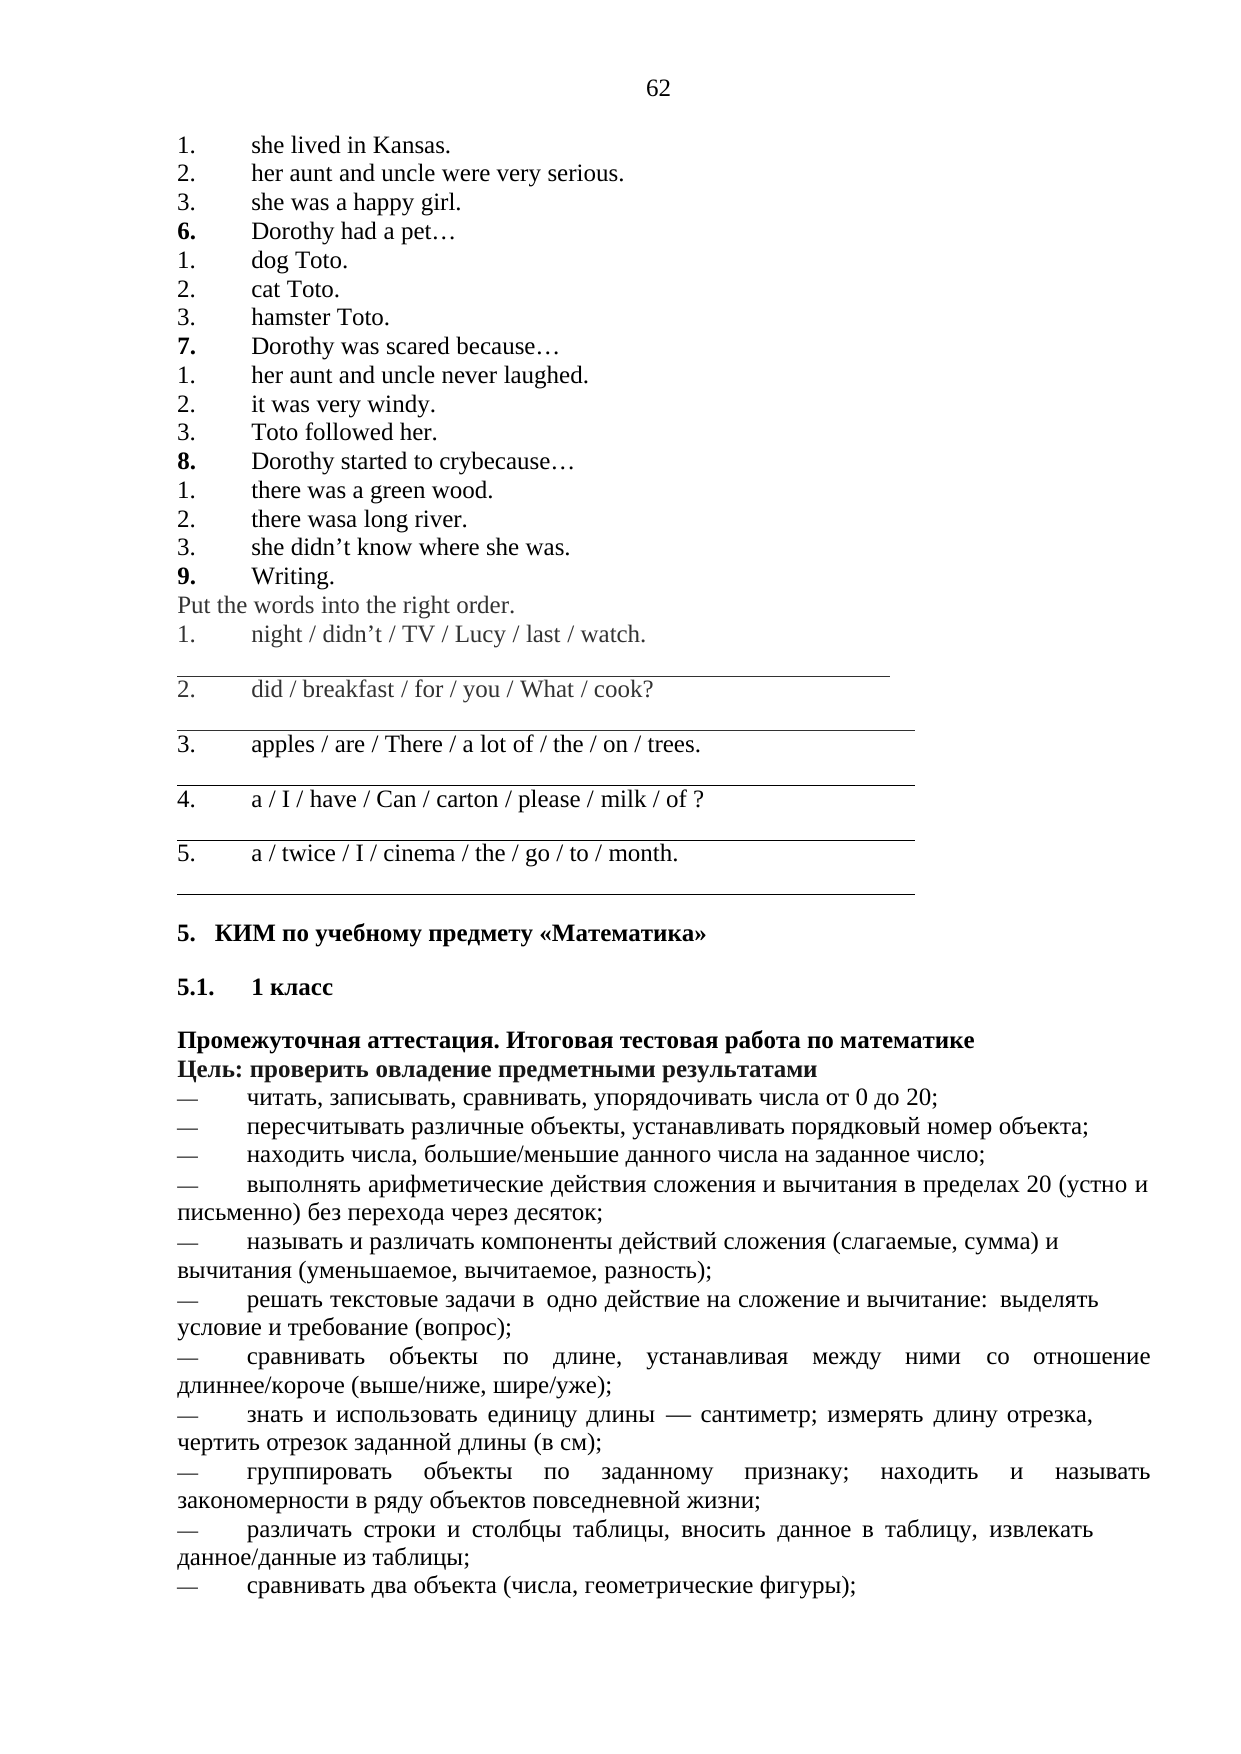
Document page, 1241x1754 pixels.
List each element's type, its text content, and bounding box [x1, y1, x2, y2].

list читать, записывать, сравнивать, упорядочивать числа от 0 до 20; [177, 1083, 1194, 1111]
list did / breakfast / for / you / What / cook? [177, 672, 1194, 703]
list hamster Toto. [177, 303, 1194, 331]
list there wasa long river. [177, 504, 1194, 533]
list пересчитывать различные объекты, устанавливать порядковый номер объекта; [177, 1111, 1194, 1140]
list a / I / have / Can / carton / please / milk / of ? [177, 781, 1194, 812]
list сравнивать два объекта (числа, геометрические фигуры); [177, 1571, 1194, 1599]
list her aunt and uncle never laughed. [177, 360, 1194, 389]
subtitle КИМ по учебному предмету «Математика» [177, 918, 1194, 947]
list знать и использовать единицу длины — сантиметр; измерять длину отрезка, чертить отрезок заданной длины (в см); [177, 1399, 1152, 1456]
list выполнять арифметические действия сложения и вычитания в пределах 20 (устно и письменно) без перехода через десяток; [177, 1169, 1151, 1226]
list cat Toto. [177, 274, 1194, 303]
list there was a green wood. [177, 475, 1194, 504]
list it was very windy. [177, 389, 1194, 418]
list группировать объекты по заданному признаку; находить и называть закономерности в ряду объектов повседневной жизни; [177, 1456, 1152, 1514]
list Toto followed her. [177, 418, 1194, 446]
text 8. Dorothy started to crybecause… [177, 447, 1194, 475]
subtitle 1 класс [177, 972, 1194, 1001]
list различать строки и столбцы таблицы, вносить данное в таблицу, извлекать данное/данные из таблицы; [177, 1514, 1152, 1571]
text 7. Dorothy was scared because… [177, 332, 1194, 360]
list решать текстовые задачи в одно действие на сложение и вычитание: выделять условие и требование (вопрос); [177, 1284, 1151, 1341]
list находить числа, большие/меньшие данного числа на заданное число; [177, 1140, 1194, 1169]
subtitle Промежуточная аттестация. Итоговая тестовая работа по математике Цель: проверить овладение предметными результатами [177, 1026, 977, 1083]
list night / didn’t / TV / Lucy / last / watch. [177, 619, 1194, 648]
text 6. Dorothy had a pet… [177, 217, 1194, 245]
list she was a happy girl. [177, 188, 1194, 216]
list her aunt and uncle were very serious. [177, 159, 1194, 188]
text Put the words into the right order. [177, 590, 1194, 619]
list dog Toto. [177, 245, 1194, 274]
list she lived in Kansas. [177, 130, 1194, 159]
list she didn’t know where she was. [177, 533, 1194, 562]
text 9. Writing. [177, 562, 1194, 590]
list a / twice / I / cinema / the / go / to / month. [177, 836, 1194, 867]
list сравнивать объекты по длине, устанавливая между ними со отношение длиннее/короче (выше/ниже, шире/уже); [177, 1341, 1152, 1399]
list apples / are / There / a lot of / the / on / trees. [177, 726, 1194, 757]
list называть и различать компоненты действий сложения (слагаемые, сумма) и вычитания (уменьшаемое, вычитаемое, разность); [177, 1226, 1152, 1284]
